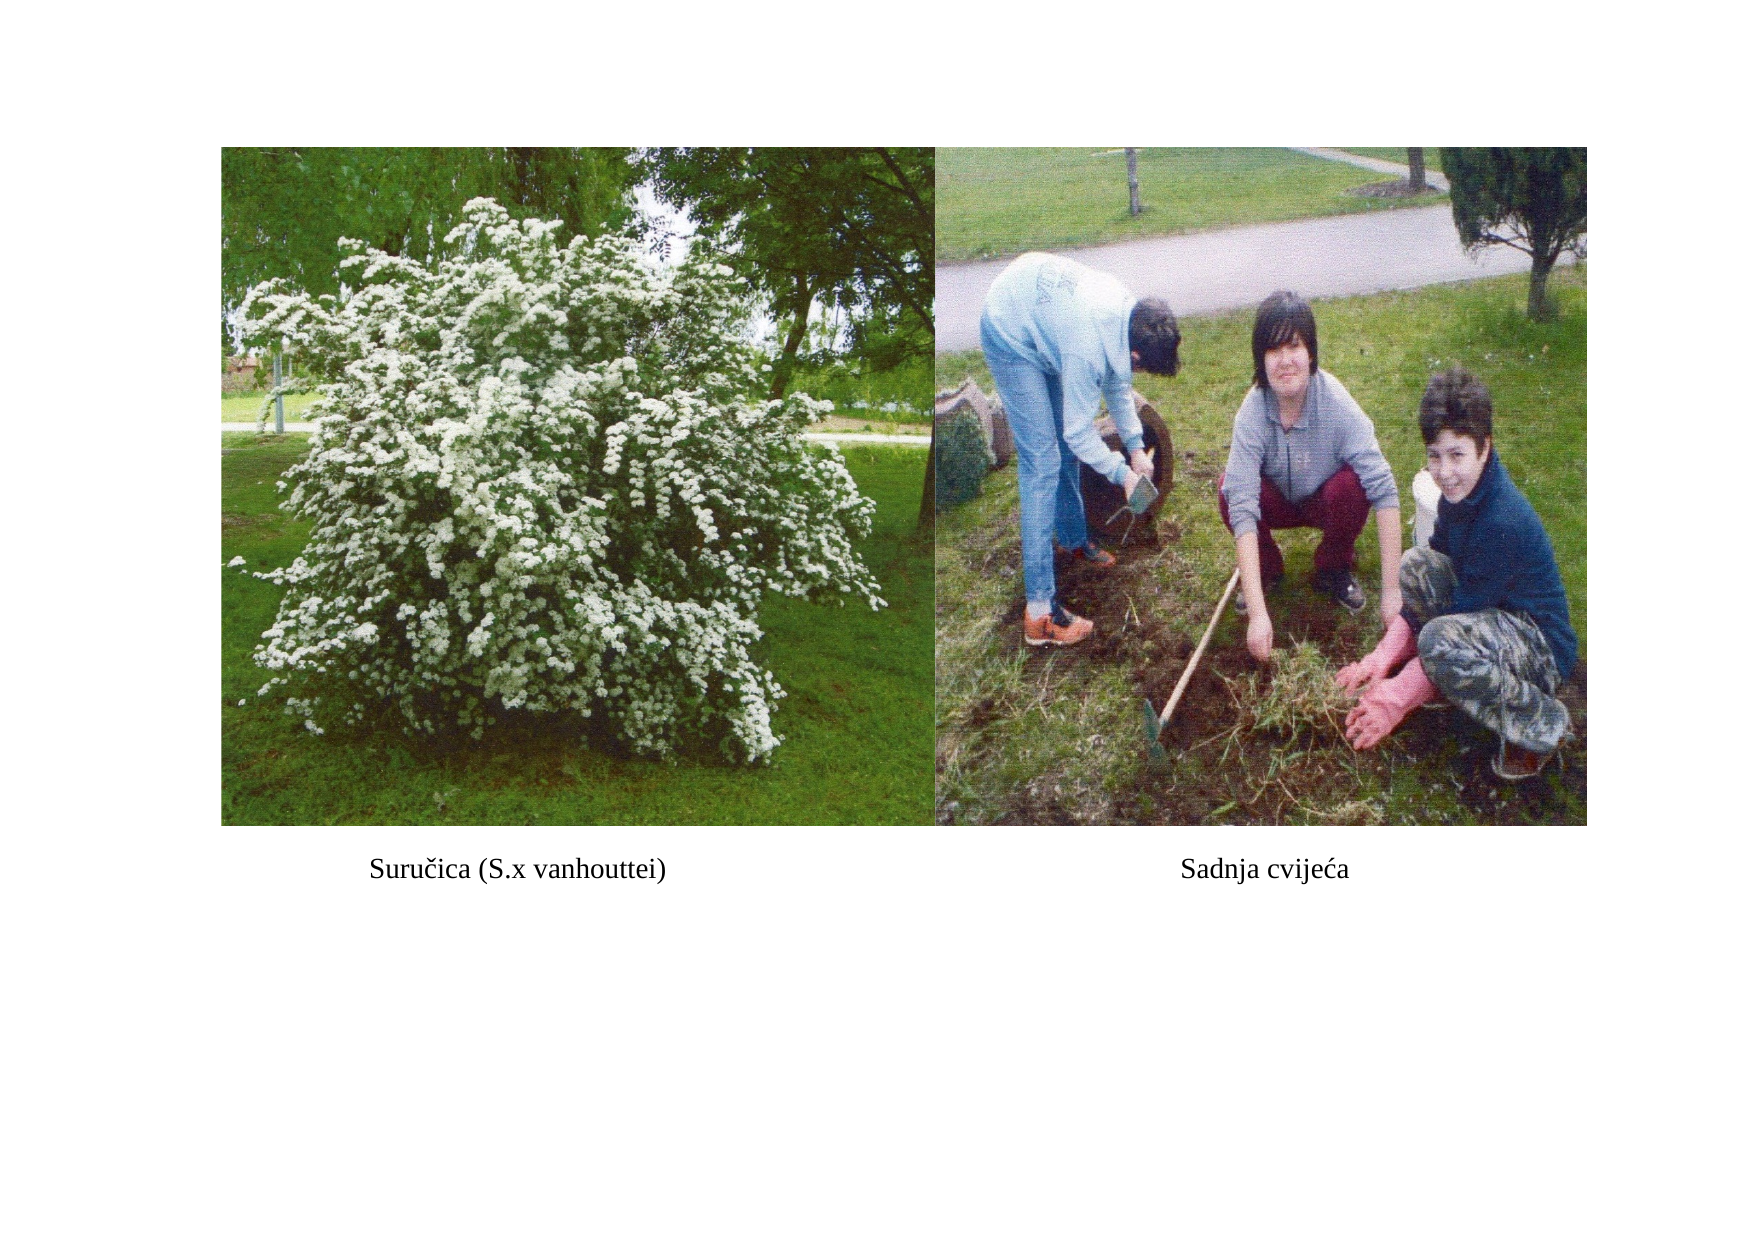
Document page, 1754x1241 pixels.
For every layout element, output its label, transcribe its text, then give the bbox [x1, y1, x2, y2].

picture [221, 147, 1587, 826]
text Suručica (S.x vanhouttei) Sadnja cvijeća [148, 851, 1606, 884]
